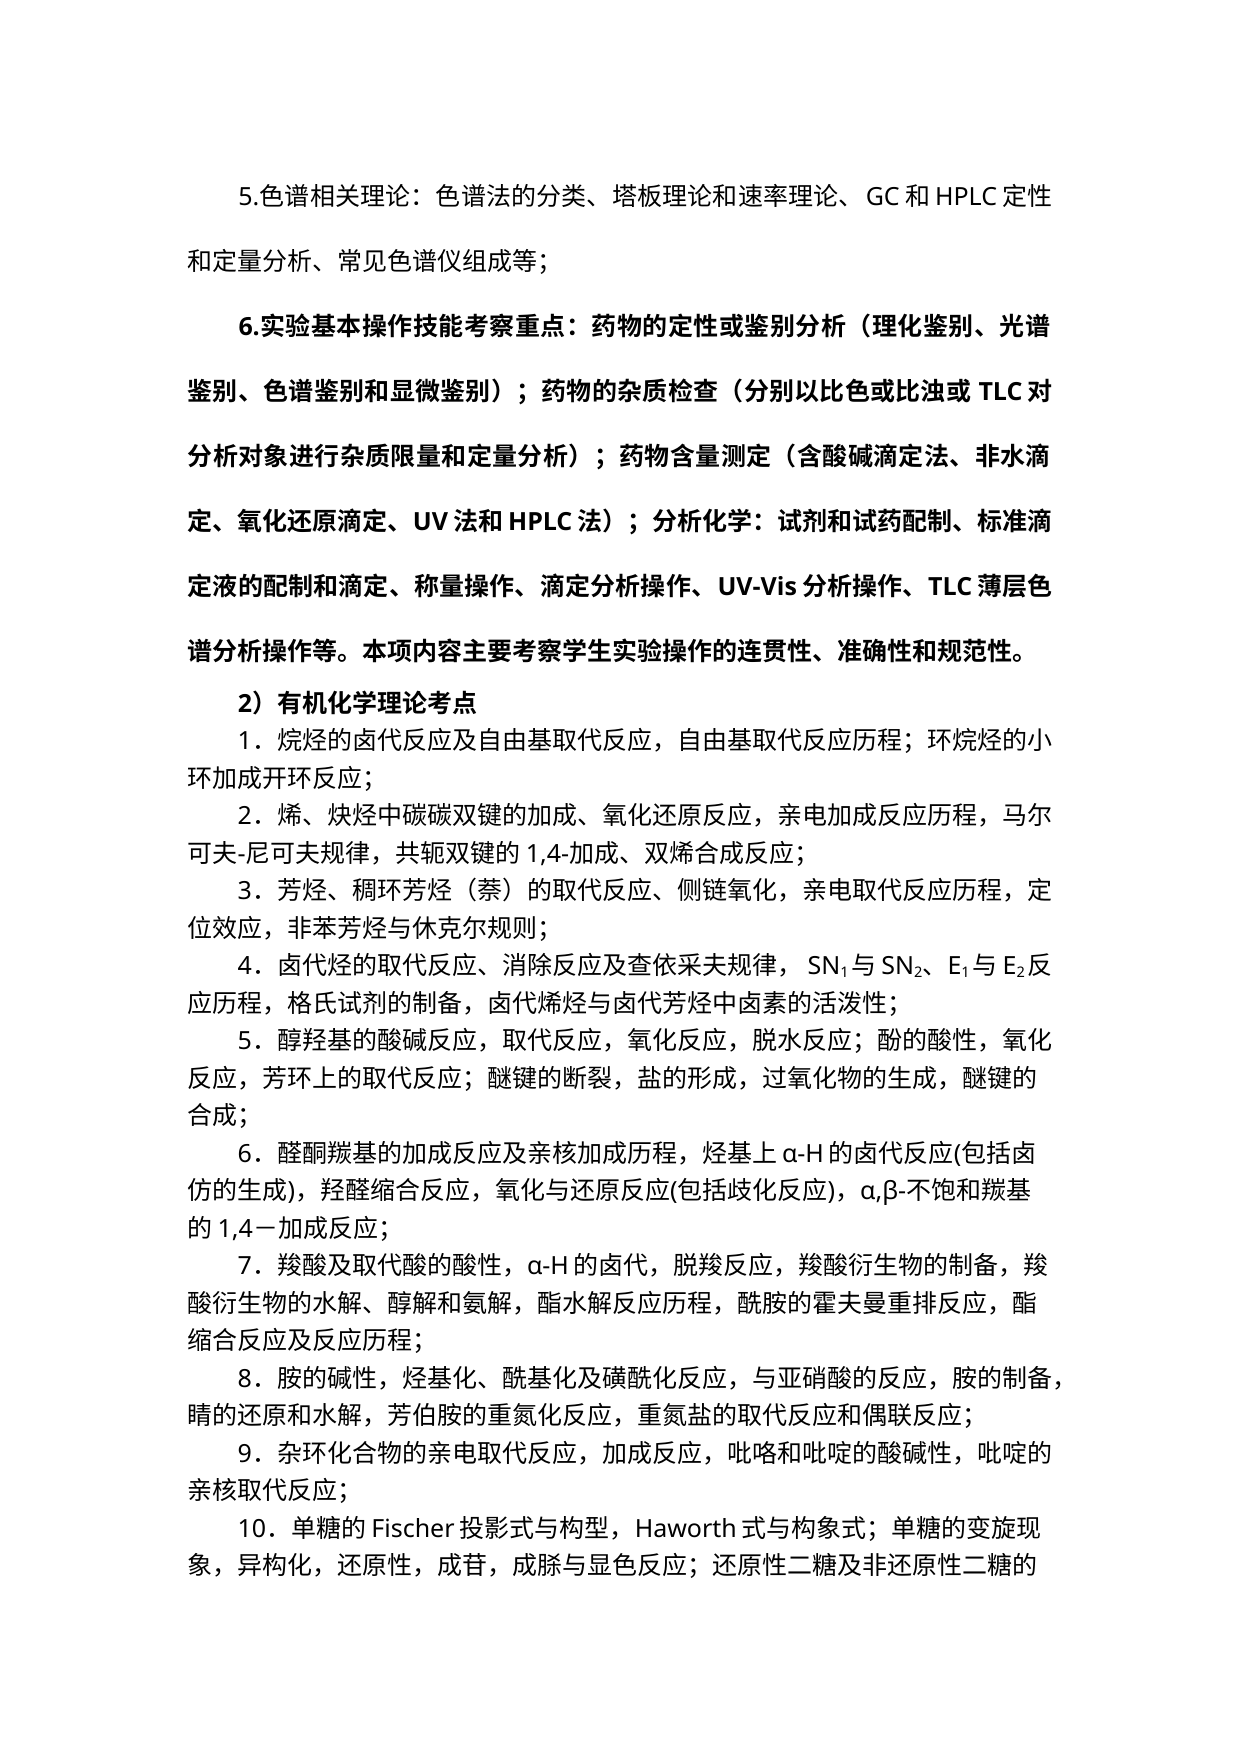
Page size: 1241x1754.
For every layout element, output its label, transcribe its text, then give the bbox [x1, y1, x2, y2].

text 9．杂环化合物的亲电取代反应，加成反应，吡咯和吡啶的酸碱性，吡啶的亲核取代反应； [187, 1432, 1053, 1507]
text 2．烯、炔烃中碳碳双键的加成、氧化还原反应，亲电加成反应历程，马尔可夫-尼可夫规律，共轭双键的1,4-加成、双烯合成反应； [187, 794, 1053, 869]
text 6.实验基本操作技能考察重点：药物的定性或鉴别分析（理化鉴别、光谱鉴别、色谱鉴别和显微鉴别）；药物的杂质检查（分别以比色或比浊或TLC对分析对象进行杂质限量和定量分析）；药物含量测定（含酸碱滴定法、非水滴定、氧化还原滴定、UV法和HPLC法）；分析化学：试剂和试药配制、标准滴定液的配制和滴定、称量操作、滴定分析操作、UV-Vis分析操作、TLC薄层色谱分析操作等。本项内容主要考察学生实验操作的连贯性、准确性和规范性。 [187, 292, 1053, 682]
text 3．芳烃、稠环芳烃（萘）的取代反应、侧链氧化，亲电取代反应历程，定位效应，非苯芳烃与休克尔规则； [187, 869, 1053, 944]
text 8．胺的碱性，烃基化、酰基化及磺酰化反应，与亚硝酸的反应，胺的制备，睛的还原和水解，芳伯胺的重氮化反应，重氮盐的取代反应和偶联反应； [187, 1357, 1053, 1432]
text 5.色谱相关理论：色谱法的分类、塔板理论和速率理论、GC和HPLC定性和定量分析、常见色谱仪组成等； [187, 162, 1053, 292]
text 7．羧酸及取代酸的酸性，α-H的卤代，脱羧反应，羧酸衍生物的制备，羧酸衍生物的水解、醇解和氨解，酯水解反应历程，酰胺的霍夫曼重排反应，酯缩合反应及反应历程； [187, 1244, 1053, 1357]
text 2）有机化学理论考点 [187, 682, 1053, 719]
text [187, 1507, 1053, 1582]
text 5．醇羟基的酸碱反应，取代反应，氧化反应，脱水反应；酚的酸性，氧化反应，芳环上的取代反应；醚键的断裂，盐的形成，过氧化物的生成，醚键的合成； [187, 1019, 1053, 1132]
text 4．卤代烃的取代反应、消除反应及查依采夫规律， SN1与SN2、E1与E2反应历程，格氏试剂的制备，卤代烯烃与卤代芳烃中卤素的活泼性； [187, 944, 1053, 1019]
text 6．醛酮羰基的加成反应及亲核加成历程，烃基上α-H的卤代反应(包括卤仿的生成)，羟醛缩合反应，氧化与还原反应(包括歧化反应)，α,β-不饱和羰基的1,4－加成反应； [187, 1132, 1053, 1244]
text 1．烷烃的卤代反应及自由基取代反应，自由基取代反应历程；环烷烃的小环加成开环反应； [187, 719, 1053, 794]
